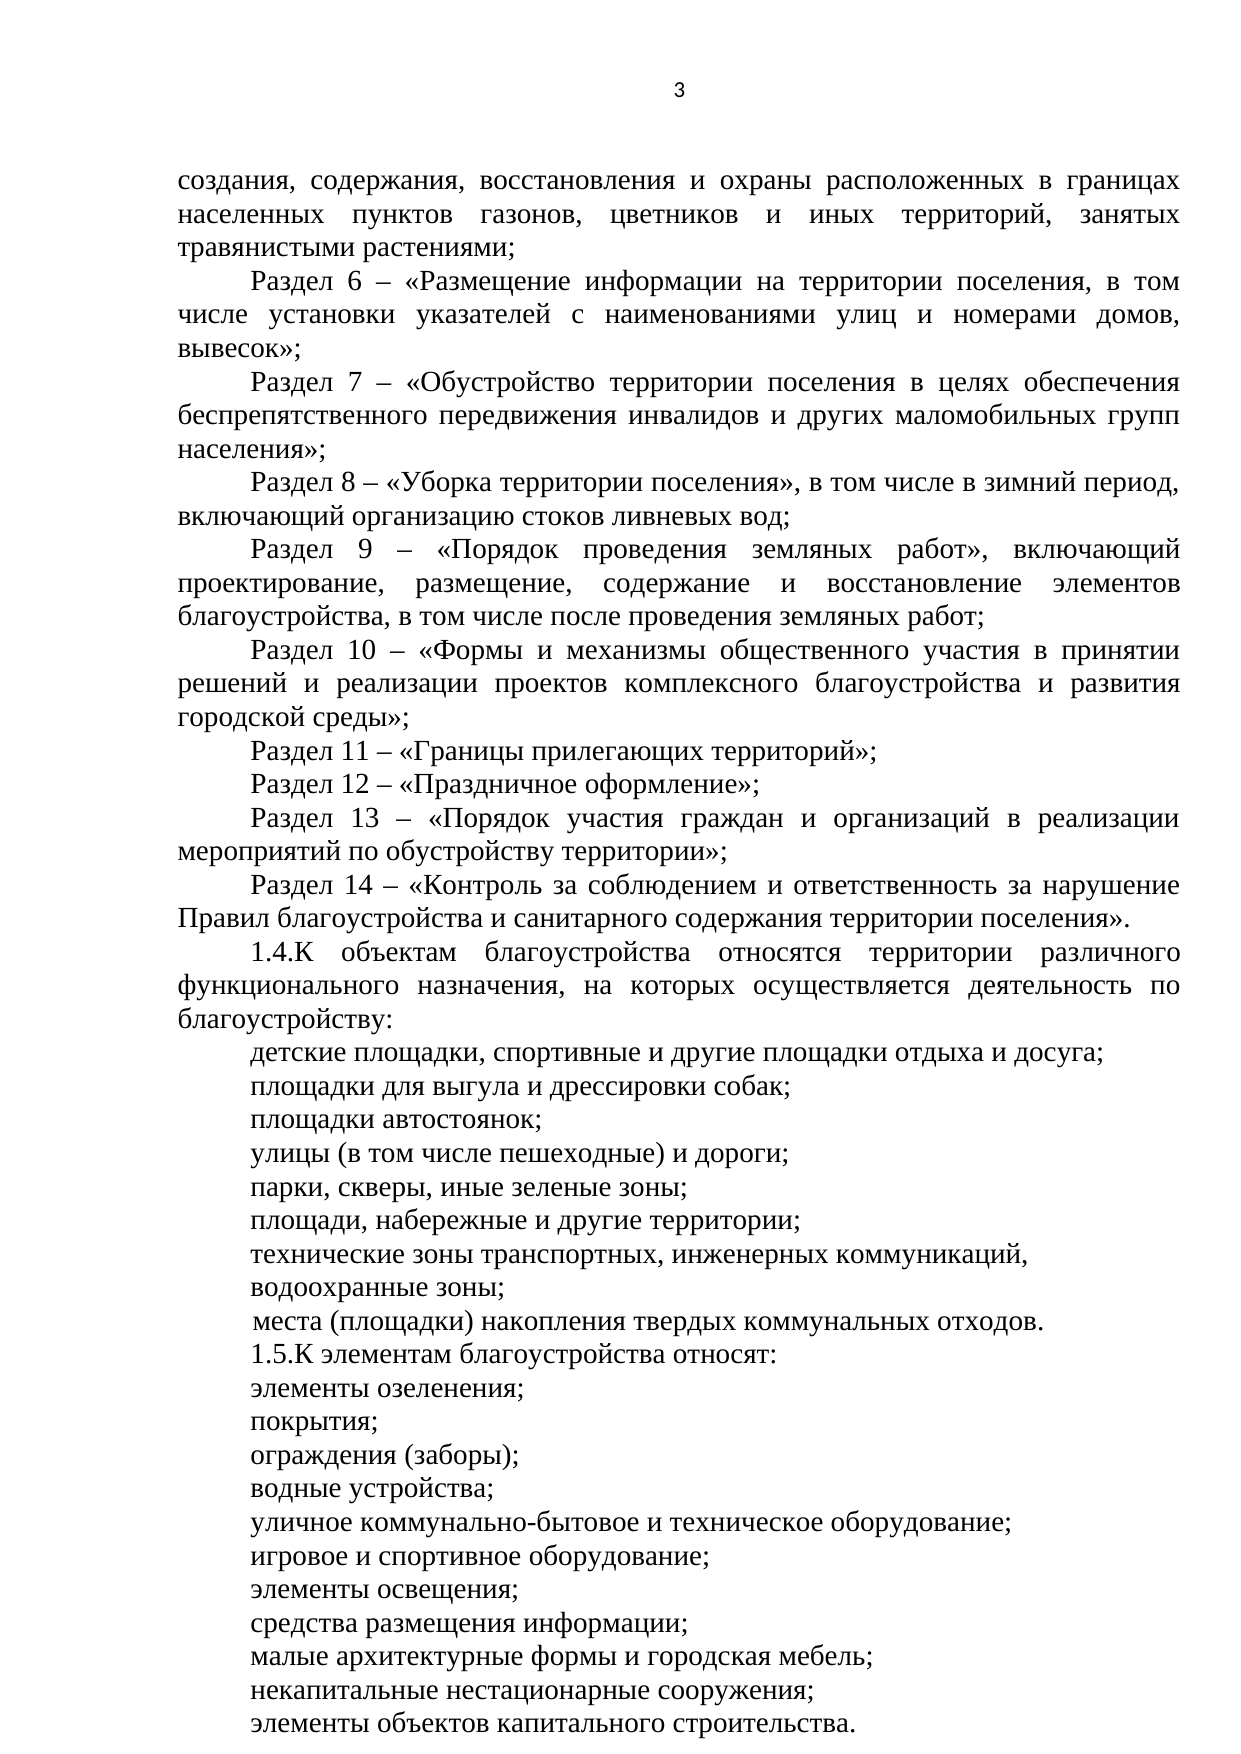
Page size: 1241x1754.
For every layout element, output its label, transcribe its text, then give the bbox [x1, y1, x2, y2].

text улицы (в том числе пешеходные) и дороги; [177, 1135, 1181, 1169]
text ограждения (заборы); [177, 1437, 1181, 1471]
text технические зоны транспортных, инженерных коммуникаций, [177, 1236, 1181, 1269]
text места (площадки) накопления твердых коммунальных отходов. [177, 1303, 1181, 1336]
text Раздел 9 – «Порядок проведения земляных работ», включающий проектирование, размещение, содержание и восстановление элементов благоустройства, в том числе после проведения земляных работ; [177, 531, 1181, 632]
text 1.4.К объектам благоустройства относятся территории различного функционального назначения, на которых осуществляется деятельность по благоустройству: [177, 934, 1181, 1034]
text Раздел 13 – «Порядок участия граждан и организаций в реализации мероприятий по обустройству территории»; [177, 800, 1181, 867]
text элементы освещения; [177, 1571, 1181, 1605]
text Раздел 11 – «Границы прилегающих территорий»; [177, 733, 1181, 766]
text 1.5.К элементам благоустройства относят: [177, 1336, 1181, 1370]
text игровое и спортивное оборудование; [177, 1538, 1181, 1571]
text некапитальные нестационарные сооружения; [177, 1672, 1181, 1705]
text площадки автостоянок; [177, 1102, 1181, 1135]
text водоохранные зоны; [177, 1269, 1181, 1303]
text покрытия; [177, 1403, 1181, 1437]
text площадки для выгула и дрессировки собак; [177, 1068, 1181, 1102]
text парки, скверы, иные зеленые зоны; [177, 1169, 1181, 1202]
text средства размещения информации; [177, 1605, 1181, 1638]
text Раздел 6 – «Размещение информации на территории поселения, в том числе установки указателей с наименованиями улиц и номерами домов, вывесок»; [177, 263, 1181, 364]
text элементы озеленения; [177, 1370, 1181, 1403]
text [177, 162, 1181, 263]
text малые архитектурные формы и городская мебель; [177, 1638, 1181, 1672]
text Раздел 14 – «Контроль за соблюдением и ответственность за нарушение Правил благоустройства и санитарного содержания территории поселения». [177, 867, 1181, 934]
text детские площадки, спортивные и другие площадки отдыха и досуга; [177, 1034, 1181, 1068]
text Раздел 8 – «Уборка территории поселения», в том числе в зимний период, включающий организацию стоков ливневых вод; [177, 464, 1181, 531]
text Раздел 7 – «Обустройство территории поселения в целях обеспечения беспрепятственного передвижения инвалидов и других маломобильных групп населения»; [177, 364, 1181, 464]
text уличное коммунально-бытовое и техническое оборудование; [177, 1504, 1181, 1538]
text площади, набережные и другие территории; [177, 1202, 1181, 1236]
text Раздел 10 – «Формы и механизмы общественного участия в принятии решений и реализации проектов комплексного благоустройства и развития городской среды»; [177, 632, 1181, 733]
text Раздел 12 – «Праздничное оформление»; [177, 766, 1181, 800]
text водные устройства; [177, 1471, 1181, 1504]
text элементы объектов капитального строительства. [177, 1705, 1181, 1739]
